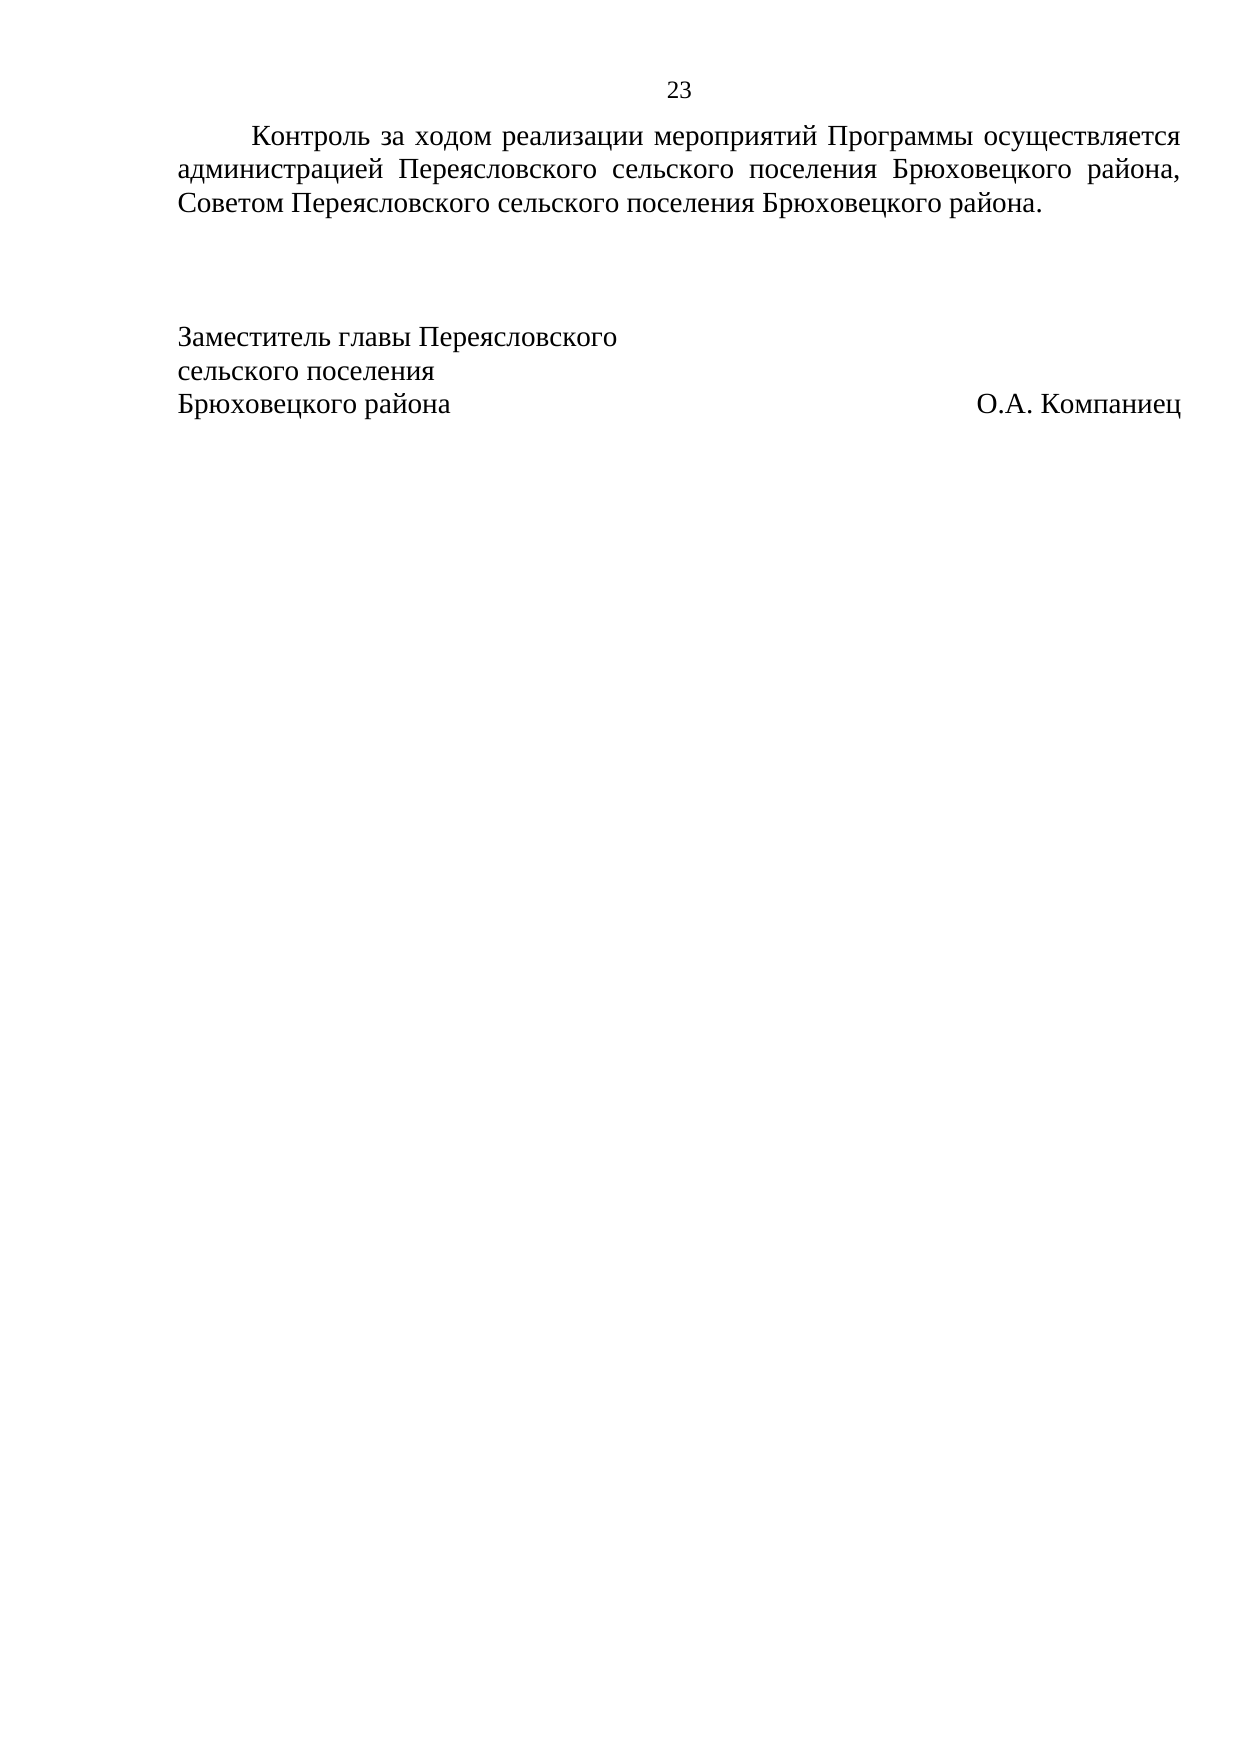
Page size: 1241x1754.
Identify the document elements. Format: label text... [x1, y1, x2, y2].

text Заместитель главы Переясловского [177, 319, 1181, 353]
text Контроль за ходом реализации мероприятий Программы осуществляется администрацией Переясловского сельского поселения Брюховецкого района, Советом Переясловского сельского поселения Брюховецкого района. [177, 118, 1181, 219]
text сельского поселения [177, 353, 1181, 386]
text Брюховецкого района О.А. Компаниец [177, 386, 1181, 420]
